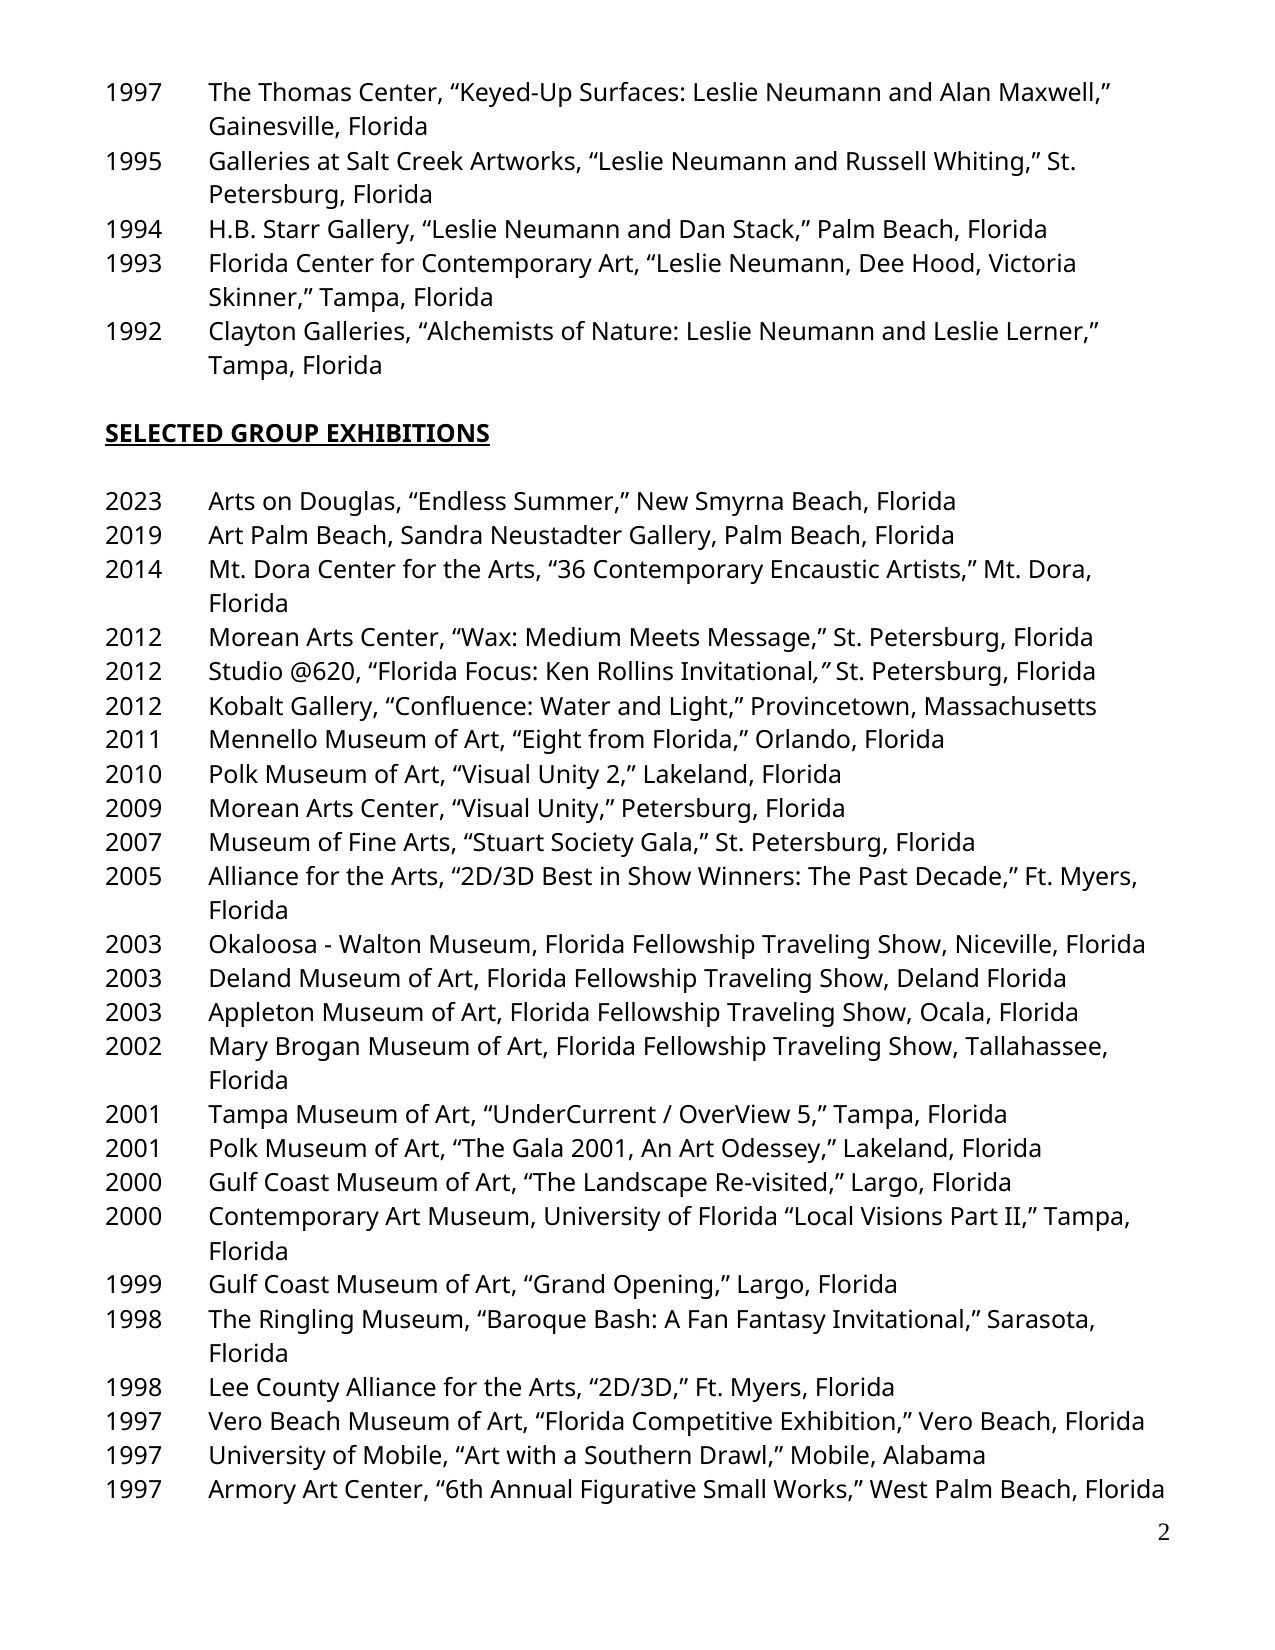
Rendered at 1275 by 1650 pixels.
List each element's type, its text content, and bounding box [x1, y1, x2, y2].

text 2000 Gulf Coast Museum of Art, “The Landscape Re-visited,” Largo, Florida [105, 1165, 1170, 1199]
text 2002 Mary Brogan Museum of Art, Florida Fellowship Traveling Show, Tallahassee, Florida [105, 1029, 1170, 1097]
text 1997 University of Mobile, “Art with a Southern Drawl,” Mobile, Alabama [105, 1437, 1170, 1472]
text 2009 Morean Arts Center, “Visual Unity,” Petersburg, Florida [105, 790, 1170, 824]
text 1995 Galleries at Salt Creek Artworks, “Leslie Neumann and Russell Whiting,” St. Petersburg, Florida [105, 143, 1170, 211]
text 1992 Clayton Galleries, “Alchemists of Nature: Leslie Neumann and Leslie Lerner,” Tampa, Florida [105, 313, 1170, 382]
text 1998 The Ringling Museum, “Baroque Bash: A Fan Fantasy Invitational,” Sarasota, Florida [105, 1301, 1170, 1369]
text 2019 Art Palm Beach, Sandra Neustadter Gallery, Palm Beach, Florida [105, 518, 1170, 552]
text 2023 Arts on Douglas, “Endless Summer,” New Smyrna Beach, Florida [105, 484, 1170, 518]
text 2003 Deland Museum of Art, Florida Fellowship Traveling Show, Deland Florida [105, 961, 1170, 995]
text 1997 The Thomas Center, “Keyed-Up Surfaces: Leslie Neumann and Alan Maxwell,” Gainesville, Florida [105, 75, 1170, 143]
text 2007 Museum of Fine Arts, “Stuart Society Gala,” St. Petersburg, Florida [105, 824, 1170, 858]
text 2011 Mennello Museum of Art, “Eight from Florida,” Orlando, Florida [105, 722, 1170, 756]
text 2010 Polk Museum of Art, “Visual Unity 2,” Lakeland, Florida [105, 756, 1170, 790]
text SELECTED GROUP EXHIBITIONS [105, 416, 1170, 450]
text 2005 Alliance for the Arts, “2D/3D Best in Show Winners: The Past Decade,” Ft. Myers, Florida [105, 858, 1170, 927]
text 2012 Studio @620, “Florida Focus: Ken Rollins Invitational,” St. Petersburg, Florida [105, 654, 1170, 688]
text 1997 Armory Art Center, “6th Annual Figurative Small Works,” West Palm Beach, Florida [105, 1472, 1170, 1506]
text 2000 Contemporary Art Museum, University of Florida “Local Visions Part II,” Tampa, Florida [105, 1199, 1170, 1267]
text 2001 Polk Museum of Art, “The Gala 2001, An Art Odessey,” Lakeland, Florida [105, 1131, 1170, 1165]
text 1999 Gulf Coast Museum of Art, “Grand Opening,” Largo, Florida [105, 1267, 1170, 1301]
text 2012 Morean Arts Center, “Wax: Medium Meets Message,” St. Petersburg, Florida [105, 620, 1170, 654]
text 1998 Lee County Alliance for the Arts, “2D/3D,” Ft. Myers, Florida [105, 1369, 1170, 1403]
text 2012 Kobalt Gallery, “Confluence: Water and Light,” Provincetown, Massachusetts [105, 688, 1170, 722]
text 1993 Florida Center for Contemporary Art, “Leslie Neumann, Dee Hood, Victoria Skinner,” Tampa, Florida [105, 245, 1170, 313]
text 2014 Mt. Dora Center for the Arts, “36 Contemporary Encaustic Artists,” Mt. Dora, Florida [105, 552, 1170, 620]
text 2003 Appleton Museum of Art, Florida Fellowship Traveling Show, Ocala, Florida [105, 995, 1170, 1029]
text 1994 H.B. Starr Gallery, “Leslie Neumann and Dan Stack,” Palm Beach, Florida [105, 211, 1170, 245]
text 2001 Tampa Museum of Art, “UnderCurrent / OverView 5,” Tampa, Florida [105, 1097, 1170, 1131]
text 1997 Vero Beach Museum of Art, “Florida Competitive Exhibition,” Vero Beach, Florida [105, 1403, 1170, 1437]
text 2003 Okaloosa - Walton Museum, Florida Fellowship Traveling Show, Niceville, Florida [105, 927, 1170, 961]
